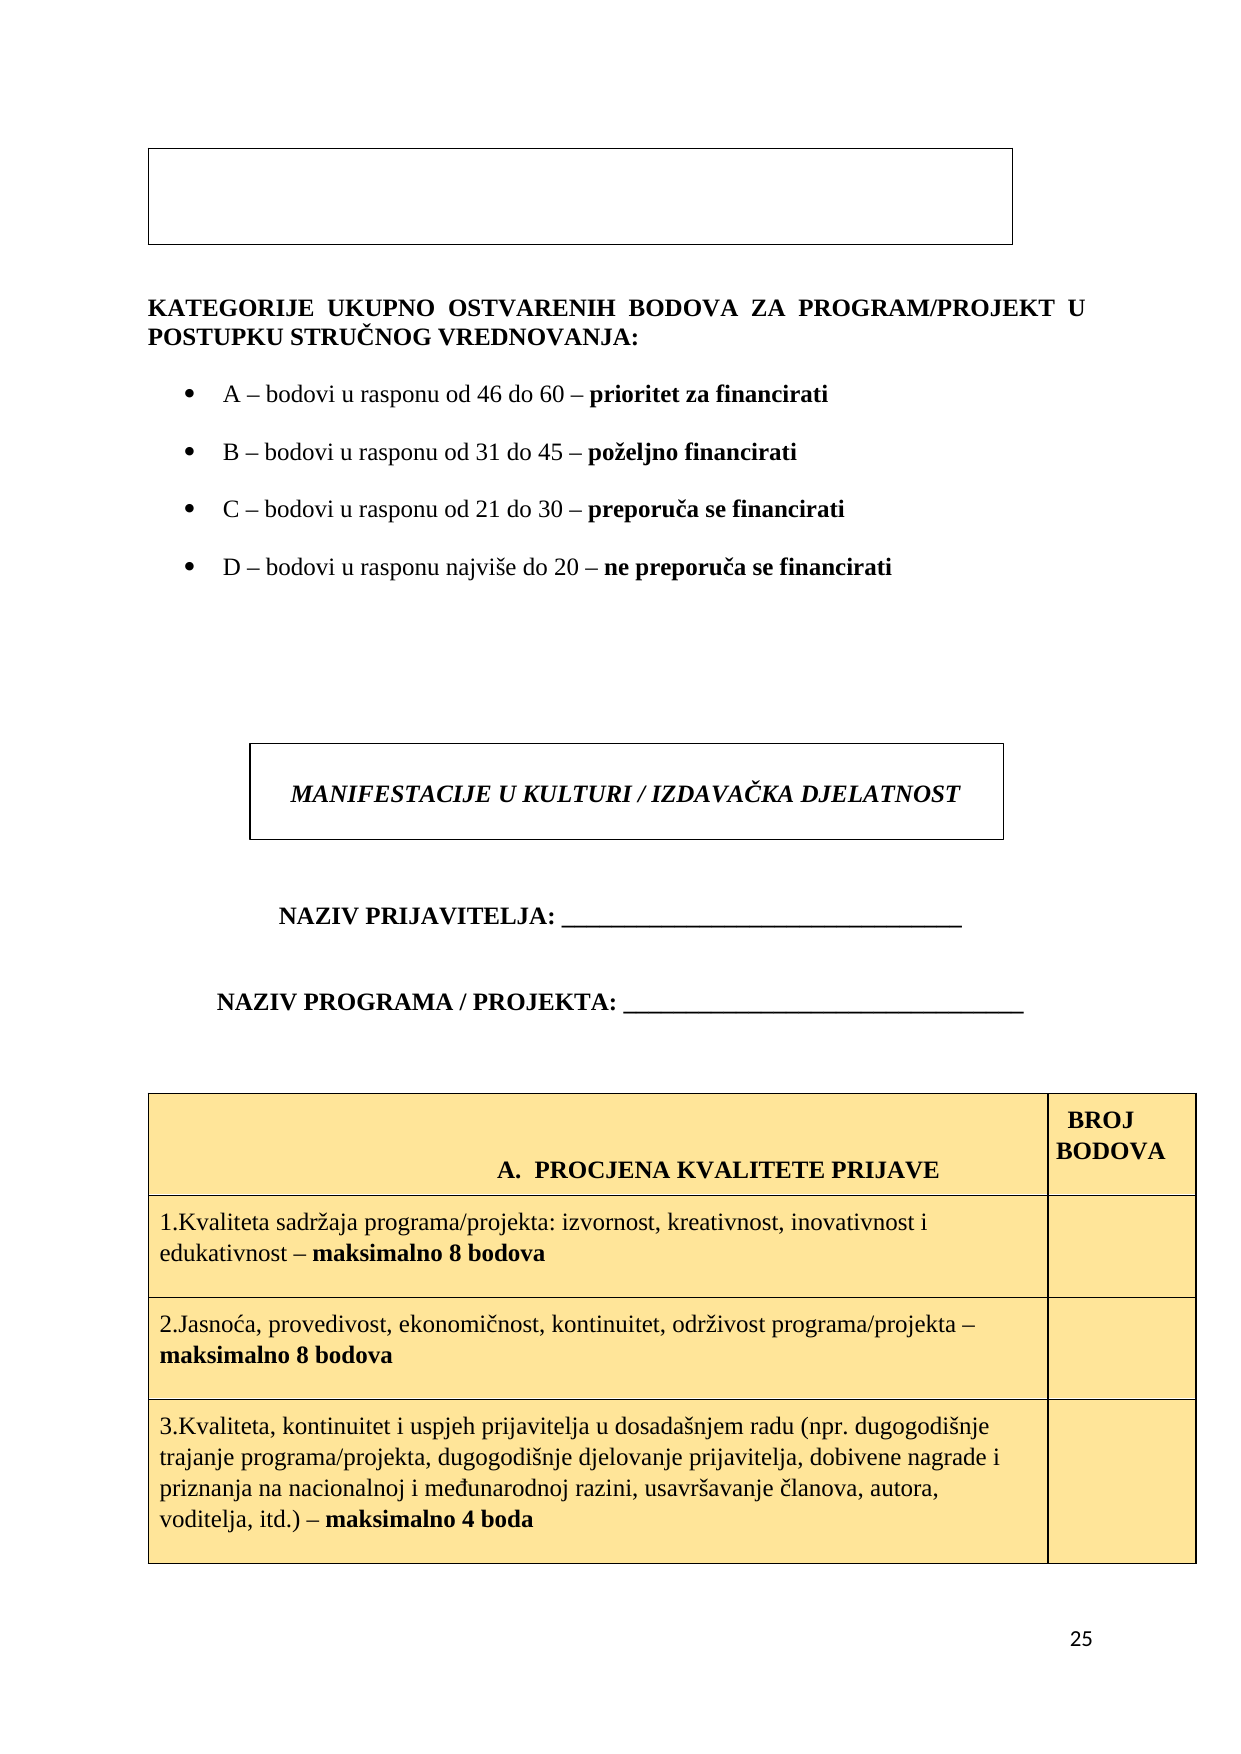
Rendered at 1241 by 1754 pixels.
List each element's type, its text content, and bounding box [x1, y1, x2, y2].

table_header [149, 149, 1012, 244]
list D – bodovi u rasponu najviše do 20 – ne preporuča se financirati [185, 552, 1087, 580]
table_cell 3.Kvaliteta, kontinuitet i uspjeh prijavitelja u dosadašnjem radu (npr. dugogodišnje trajanje programa/projekta, dugogodišnje djelovanje prijavitelja, dobivene nagrade i priznanja na nacionalnoj i međunarodnoj razini, usavršavanje članova, autora, voditelja, itd.) – maksimalno 4 boda [149, 1400, 1047, 1563]
text KATEGORIJE UKUPNO OSTVARENIH BODOVA ZA PROGRAM/PROJEKT U POSTUPKU STRUČNOG VREDNOVANJA: [148, 293, 1087, 350]
list A – bodovi u rasponu od 46 do 60 – prioritet za financirati [185, 379, 1087, 408]
table_cell [1049, 1196, 1195, 1297]
list C – bodovi u rasponu od 21 do 30 – preporuča se financirati [185, 494, 1087, 523]
text NAZIV PROGRAMA / PROJEKTA: ________________________________ [148, 987, 1093, 1016]
table_cell [1049, 1400, 1195, 1563]
list B – bodovi u rasponu od 31 do 45 – poželjno financirati [185, 437, 1087, 465]
table_header BROJ BODOVA [1049, 1094, 1195, 1194]
table_cell 2.Jasnoća, provedivost, ekonomičnost, kontinuitet, održivost programa/projekta – maksimalno 8 bodova [149, 1298, 1047, 1398]
table_header PROCJENA KVALITETE PRIJAVE [149, 1094, 1047, 1194]
table_cell [1049, 1298, 1195, 1398]
table_cell 1.Kvaliteta sadržaja programa/projekta: izvornost, kreativnost, inovativnost i edukativnost – maksimalno 8 bodova [149, 1196, 1047, 1297]
text NAZIV PRIJAVITELJA: ________________________________ [148, 901, 1093, 930]
